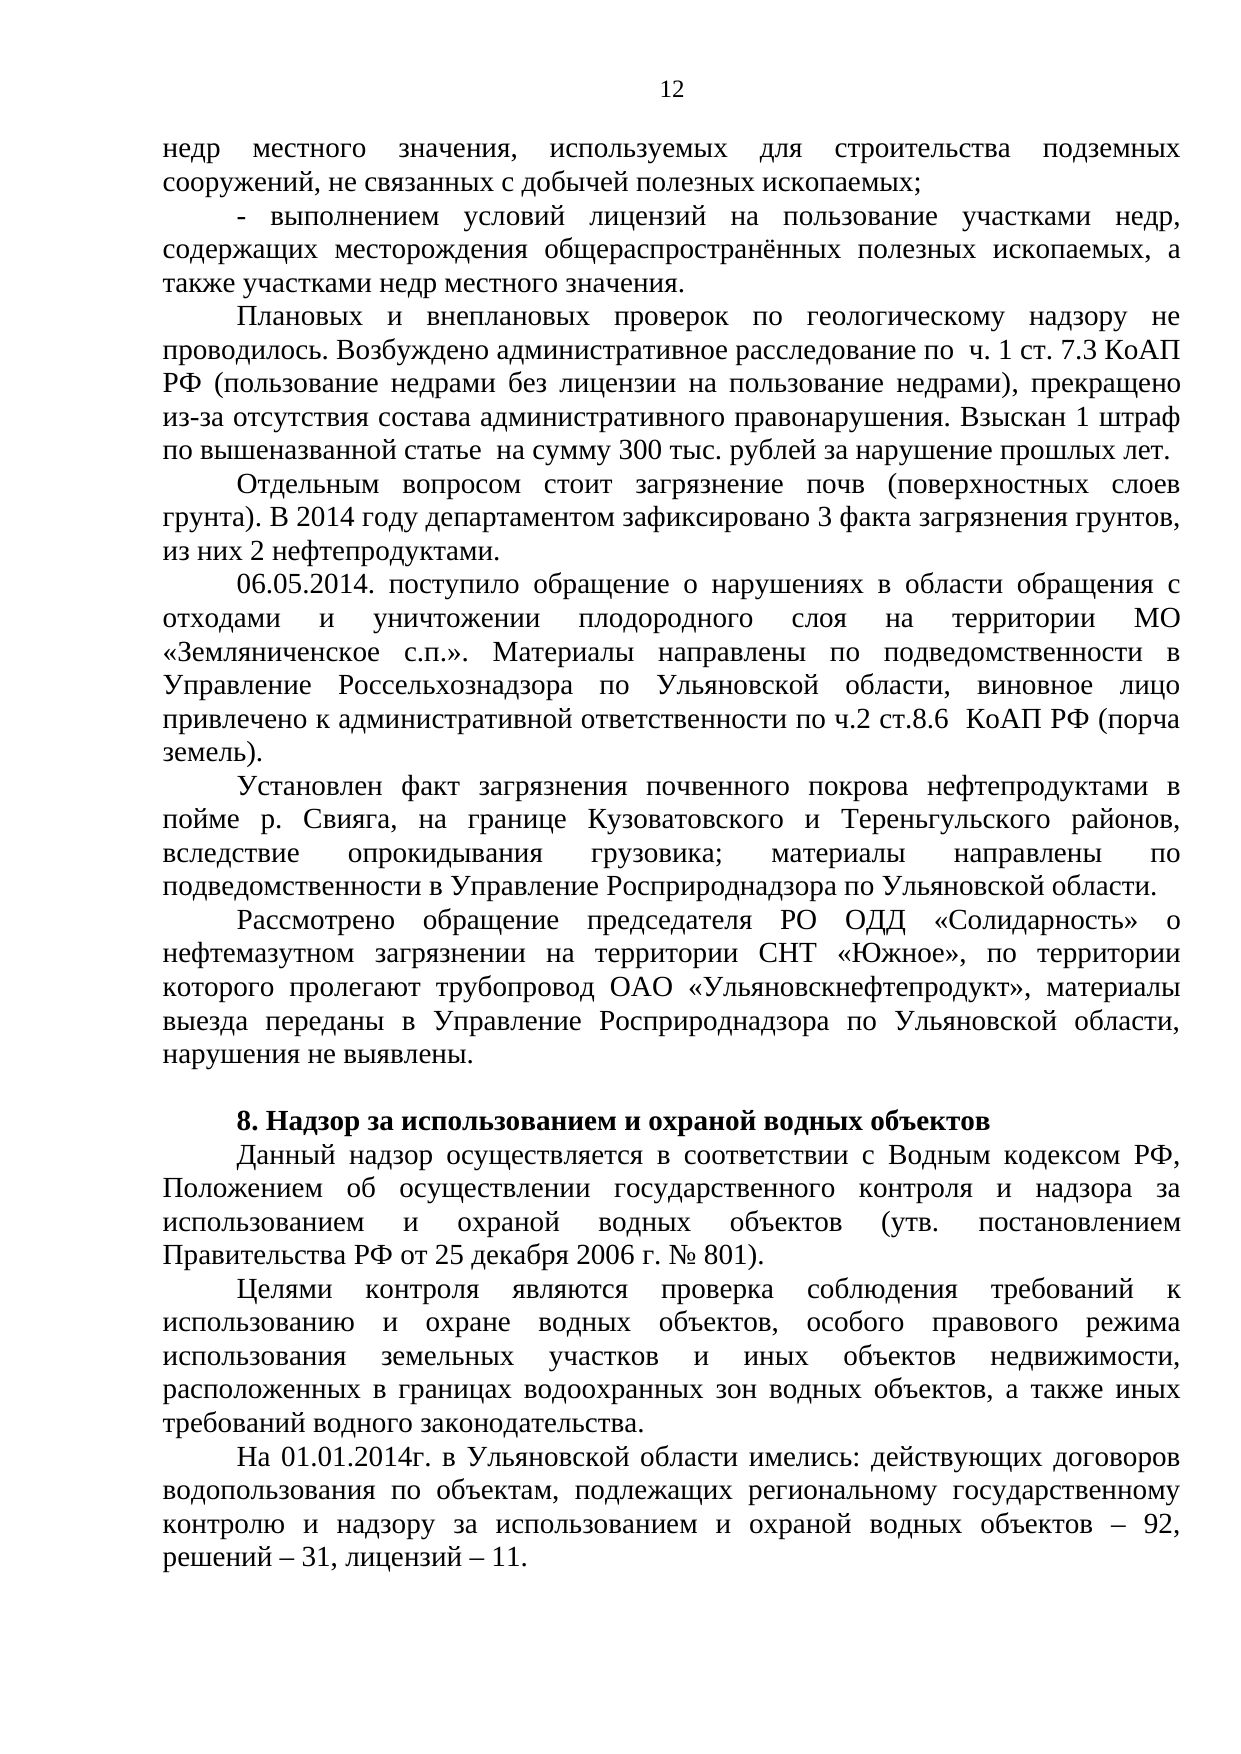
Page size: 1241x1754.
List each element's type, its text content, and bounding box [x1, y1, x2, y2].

text На 01.01.2014г. в Ульяновской области имелись: действующих договоров водопользования по объектам, подлежащих региональному государственному контролю и надзору за использованием и охраной водных объектов – 92, решений – 31, лицензий – 11. [162, 1439, 1181, 1573]
text - выполнением условий лицензий на пользование участками недр, содержащих месторождения общераспространённых полезных ископаемых, а также участками недр местного значения. [162, 198, 1181, 298]
text Установлен факт загрязнения почвенного покрова нефтепродуктами в пойме р. Свияга, на границе Кузоватовского и Тереньгульского районов, вследствие опрокидывания грузовика; материалы направлены по подведомственности в Управление Росприроднадзора по Ульяновской области. [162, 768, 1181, 902]
text 06.05.2014. поступило обращение о нарушениях в области обращения с отходами и уничтожении плодородного слоя на территории МО «Земляниченское с.п.». Материалы направлены по подведомственности в Управление Россельхознадзора по Ульяновской области, виновное лицо привлечено к административной ответственности по ч.2 ст.8.6 КоАП РФ (порча земель). [162, 567, 1181, 768]
text Отдельным вопросом стоит загрязнение почв (поверхностных слоев грунта). В 2014 году департаментом зафиксировано 3 факта загрязнения грунтов, из них 2 нефтепродуктами. [162, 466, 1181, 567]
text Целями контроля являются проверка соблюдения требований к использованию и охране водных объектов, особого правового режима использования земельных участков и иных объектов недвижимости, расположенных в границах водоохранных зон водных объектов, а также иных требований водного законодательства. [162, 1271, 1181, 1439]
text Данный надзор осуществляется в соответствии с Водным кодексом РФ, Положением об осуществлении государственного контроля и надзора за использованием и охраной водных объектов (утв. постановлением Правительства РФ от 25 декабря 2006 г. № 801). [162, 1137, 1181, 1271]
text Плановых и внеплановых проверок по геологическому надзору не проводилось. Возбуждено административное расследование по ч. 1 ст. 7.3 КоАП РФ (пользование недрами без лицензии на пользование недрами), прекращено из-за отсутствия состава административного правонарушения. Взыскан 1 штраф по вышеназванной статье на сумму 300 тыс. рублей за нарушение прошлых лет. [162, 298, 1181, 466]
text 8. Надзор за использованием и охраной водных объектов [162, 1103, 1181, 1137]
text Рассмотрено обращение председателя РО ОДД «Солидарность» о нефтемазутном загрязнении на территории СНТ «Южное», по территории которого пролегают трубопровод ОАО «Ульяновскнефтепродукт», материалы выезда переданы в Управление Росприроднадзора по Ульяновской области, нарушения не выявлены. [162, 902, 1181, 1070]
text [162, 131, 1181, 198]
